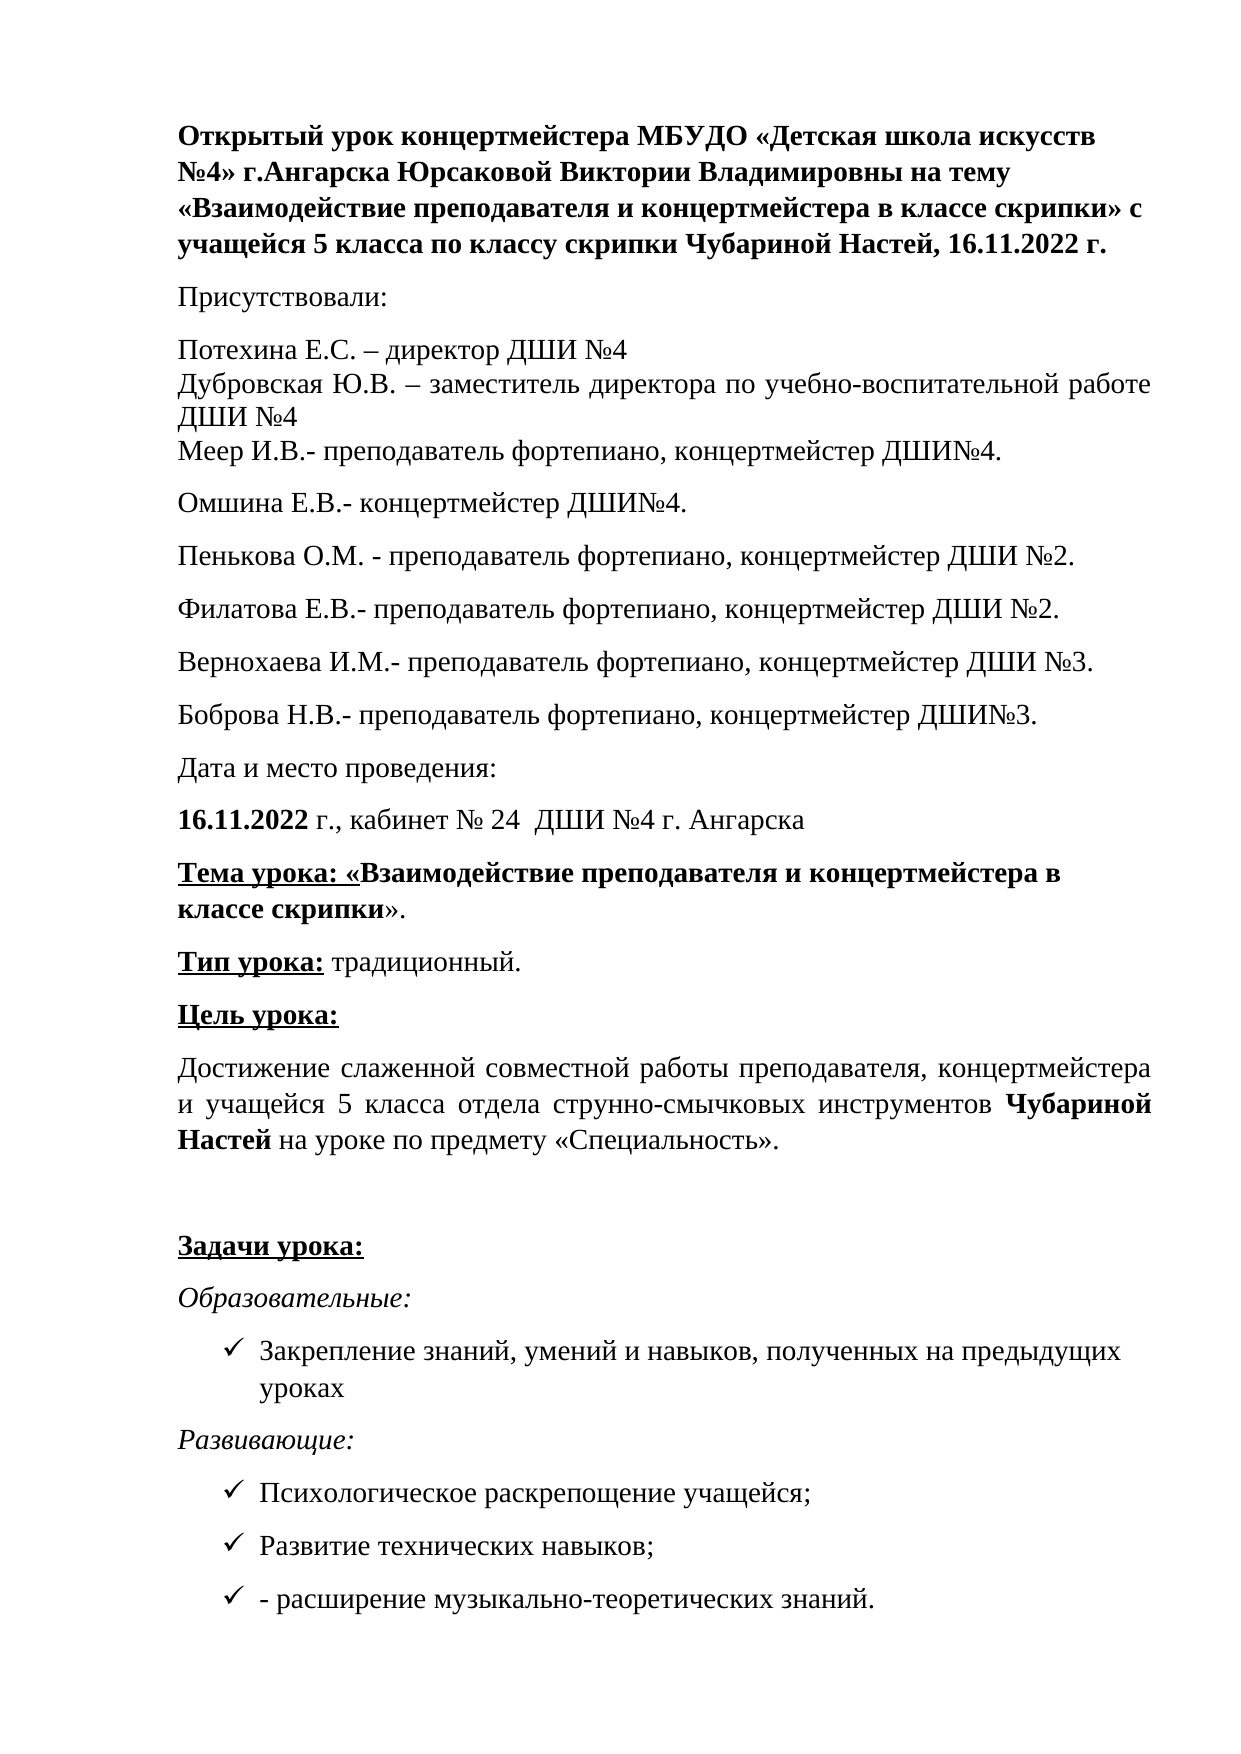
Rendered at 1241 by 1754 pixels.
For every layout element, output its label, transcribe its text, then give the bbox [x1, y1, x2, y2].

text Меер И.В.- преподаватель фортепиано, концертмейстер ДШИ№4. [177, 433, 1152, 466]
list Психологическое раскрепощение учащейся; [222, 1475, 1152, 1509]
text Дата и место проведения: [177, 750, 1152, 783]
text Боброва Н.В.- преподаватель фортепиано, концертмейстер ДШИ№3. [177, 697, 1152, 730]
text Пенькова О.М. - преподаватель фортепиано, концертмейстер ДШИ №2. [177, 538, 1152, 572]
text Развивающие: [177, 1422, 1152, 1456]
text Тип урока: традиционный. [177, 944, 1152, 978]
list Закрепление знаний, умений и навыков, полученных на предыдущих уроках [222, 1333, 1152, 1403]
list Развитие технических навыков; [222, 1528, 1152, 1562]
text Филатова Е.В.- преподаватель фортепиано, концертмейстер ДШИ №2. [177, 591, 1152, 625]
list - расширение музыкально-теоретических знаний. [222, 1581, 1152, 1615]
text Образовательные: [177, 1281, 1152, 1314]
text Достижение слаженной совместной работы преподавателя, концертмейстера и учащейся 5 класса отдела струнно-смычковых инструментов Чубариной Настей на уроке по предмету «Специальность». [177, 1050, 1152, 1156]
text Цель урока: [177, 997, 1152, 1031]
text Тема урока: «Взаимодействие преподавателя и концертмейстера в классе скрипки». [177, 855, 1152, 925]
text Потехина Е.С. – директор ДШИ №4 [177, 332, 1152, 366]
text 16.11.2022 г., кабинет № 24 ДШИ №4 г. Ангарска [177, 802, 1152, 836]
text Дубровская Ю.В. – заместитель директора по учебно-воспитательной работе ДШИ №4 [177, 366, 1152, 433]
text Вернохаева И.М.- преподаватель фортепиано, концертмейстер ДШИ №3. [177, 644, 1152, 678]
text Омшина Е.В.- концертмейстер ДШИ№4. [177, 486, 1152, 519]
text Открытый урок концертмейстера МБУДО «Детская школа искусств №4» г.Ангарска Юрсаковой Виктории Владимировны на тему «Взаимодействие преподавателя и концертмейстера в классе скрипки» с учащейся 5 класса по классу скрипки Чубариной Настей, 16.11.2022 г. [177, 118, 1152, 260]
text Задачи урока: [177, 1228, 1152, 1261]
text Присутствовали: [177, 279, 1152, 313]
